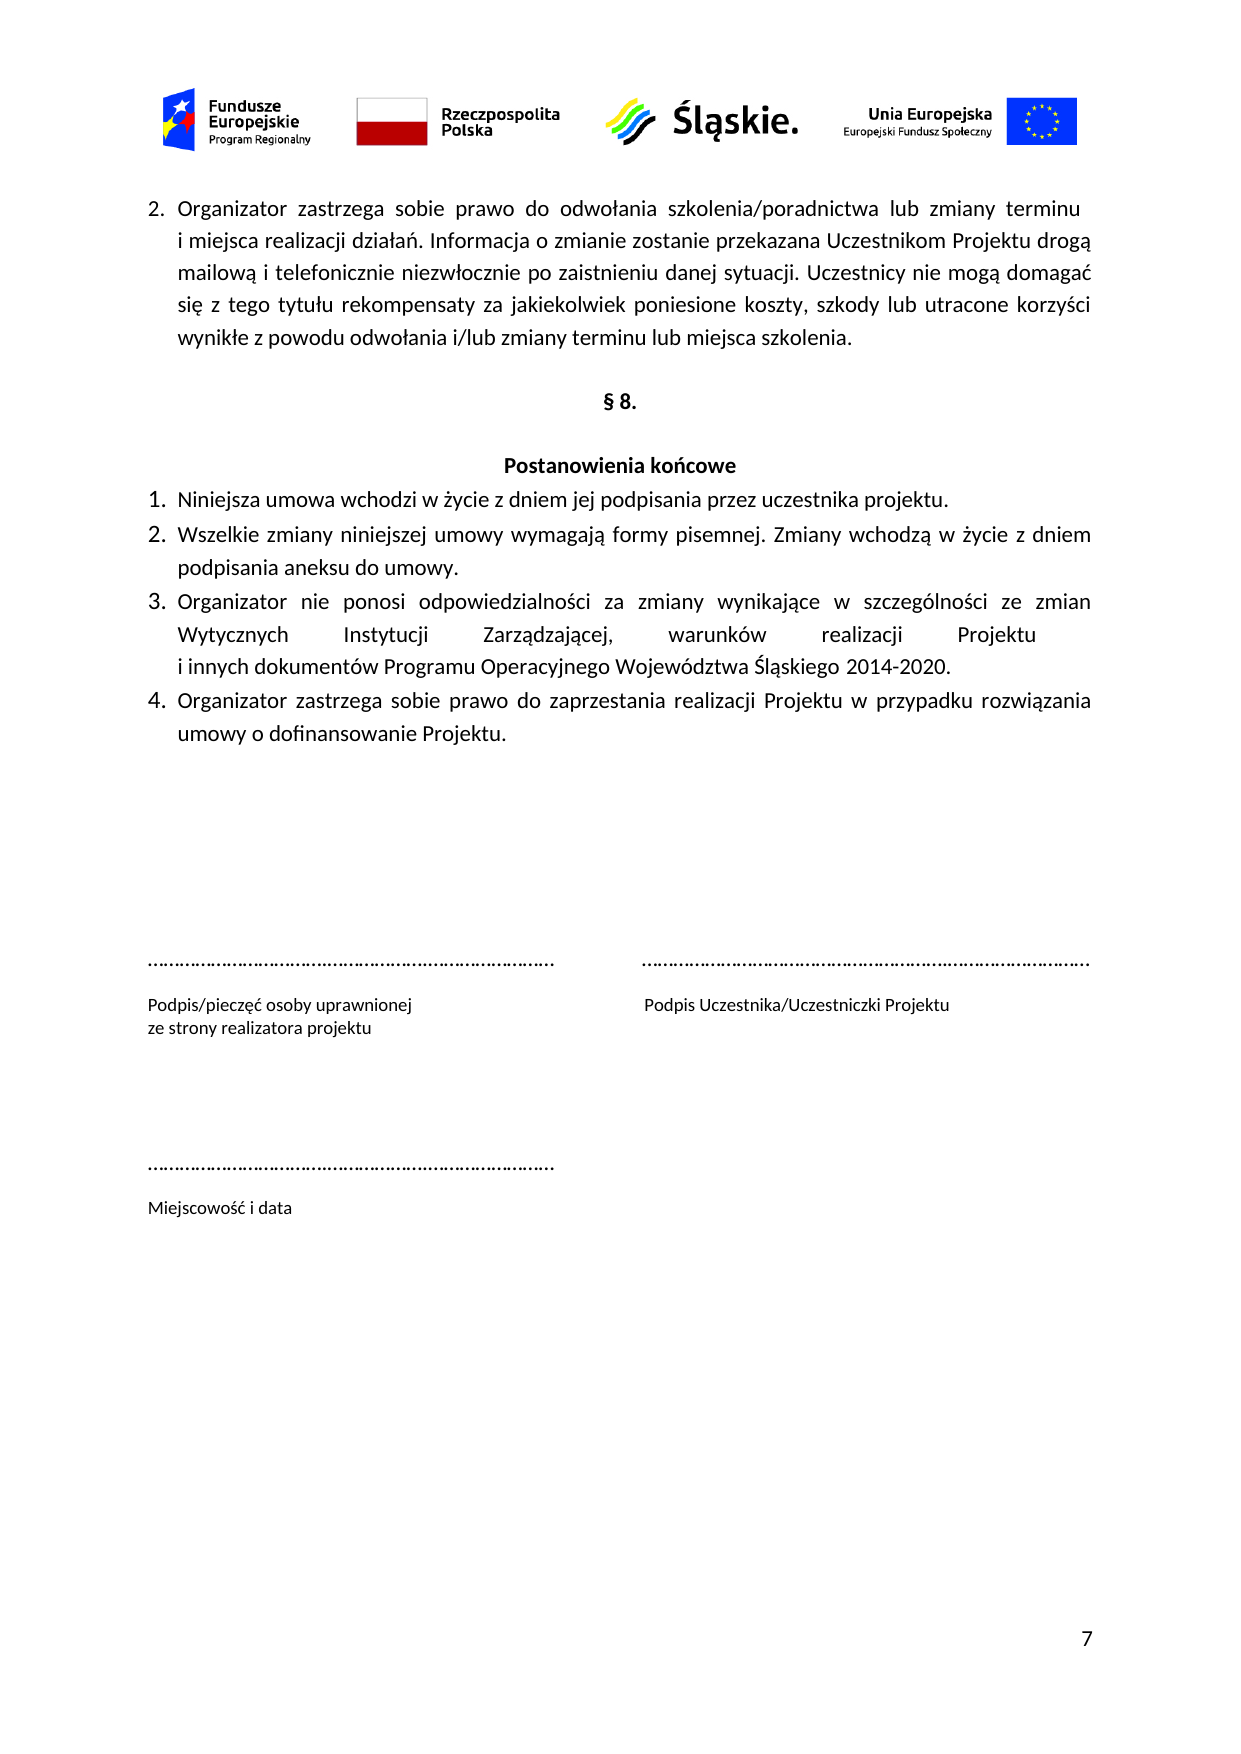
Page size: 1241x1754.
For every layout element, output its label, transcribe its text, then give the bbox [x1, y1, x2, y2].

list Wszelkie zmiany niniejszej umowy wymagają formy pisemnej. Zmiany wchodzą w życie z dniem podpisania aneksu do umowy. [148, 519, 1093, 581]
picture [147, 73, 1092, 166]
list Organizator zastrzega sobie prawo do odwołania szkolenia/poradnictwa lub zmiany terminu i miejsca realizacji działań. Informacja o zmianie zostanie przekazana Uczestnikom Projektu drogą mailową i telefonicznie niezwłocznie po zaistnieniu danej sytuacji. Uczestnicy nie mogą domagać się z tego tytułu rekompensaty za jakiekolwiek poniesione koszty, szkody lub utracone korzyści wynikłe z powodu odwołania i/lub zmiany terminu lub miejsca szkolenia. [148, 194, 1093, 351]
list Organizator nie ponosi odpowiedzialności za zmiany wynikające w szczególności ze zmian Wytycznych Instytucji Zarządzającej, warunków realizacji Projektu i innych dokumentów Programu Operacyjnego Województwa Śląskiego 2014-2020. [148, 586, 1093, 680]
text § 8. [148, 387, 1093, 415]
text …………………………….……………….…………………… ………………………………………………….……………………… [148, 944, 1093, 973]
text Miejscowość i data [148, 1196, 1093, 1219]
list Niniejsza umowa wchodzi w życie z dniem jej podpisania przez uczestnika projektu. [148, 484, 1093, 514]
text Postanowienia końcowe [148, 451, 1093, 479]
text Podpis/pieczęć osoby uprawnionej Podpis Uczestnika/Uczestniczki Projektu ze strony realizatora projektu [148, 993, 1093, 1039]
list Organizator zastrzega sobie prawo do zaprzestania realizacji Projektu w przypadku rozwiązania umowy o dofinansowanie Projektu. [148, 684, 1093, 747]
text …………………………….……………….…………………… [148, 1148, 1093, 1176]
